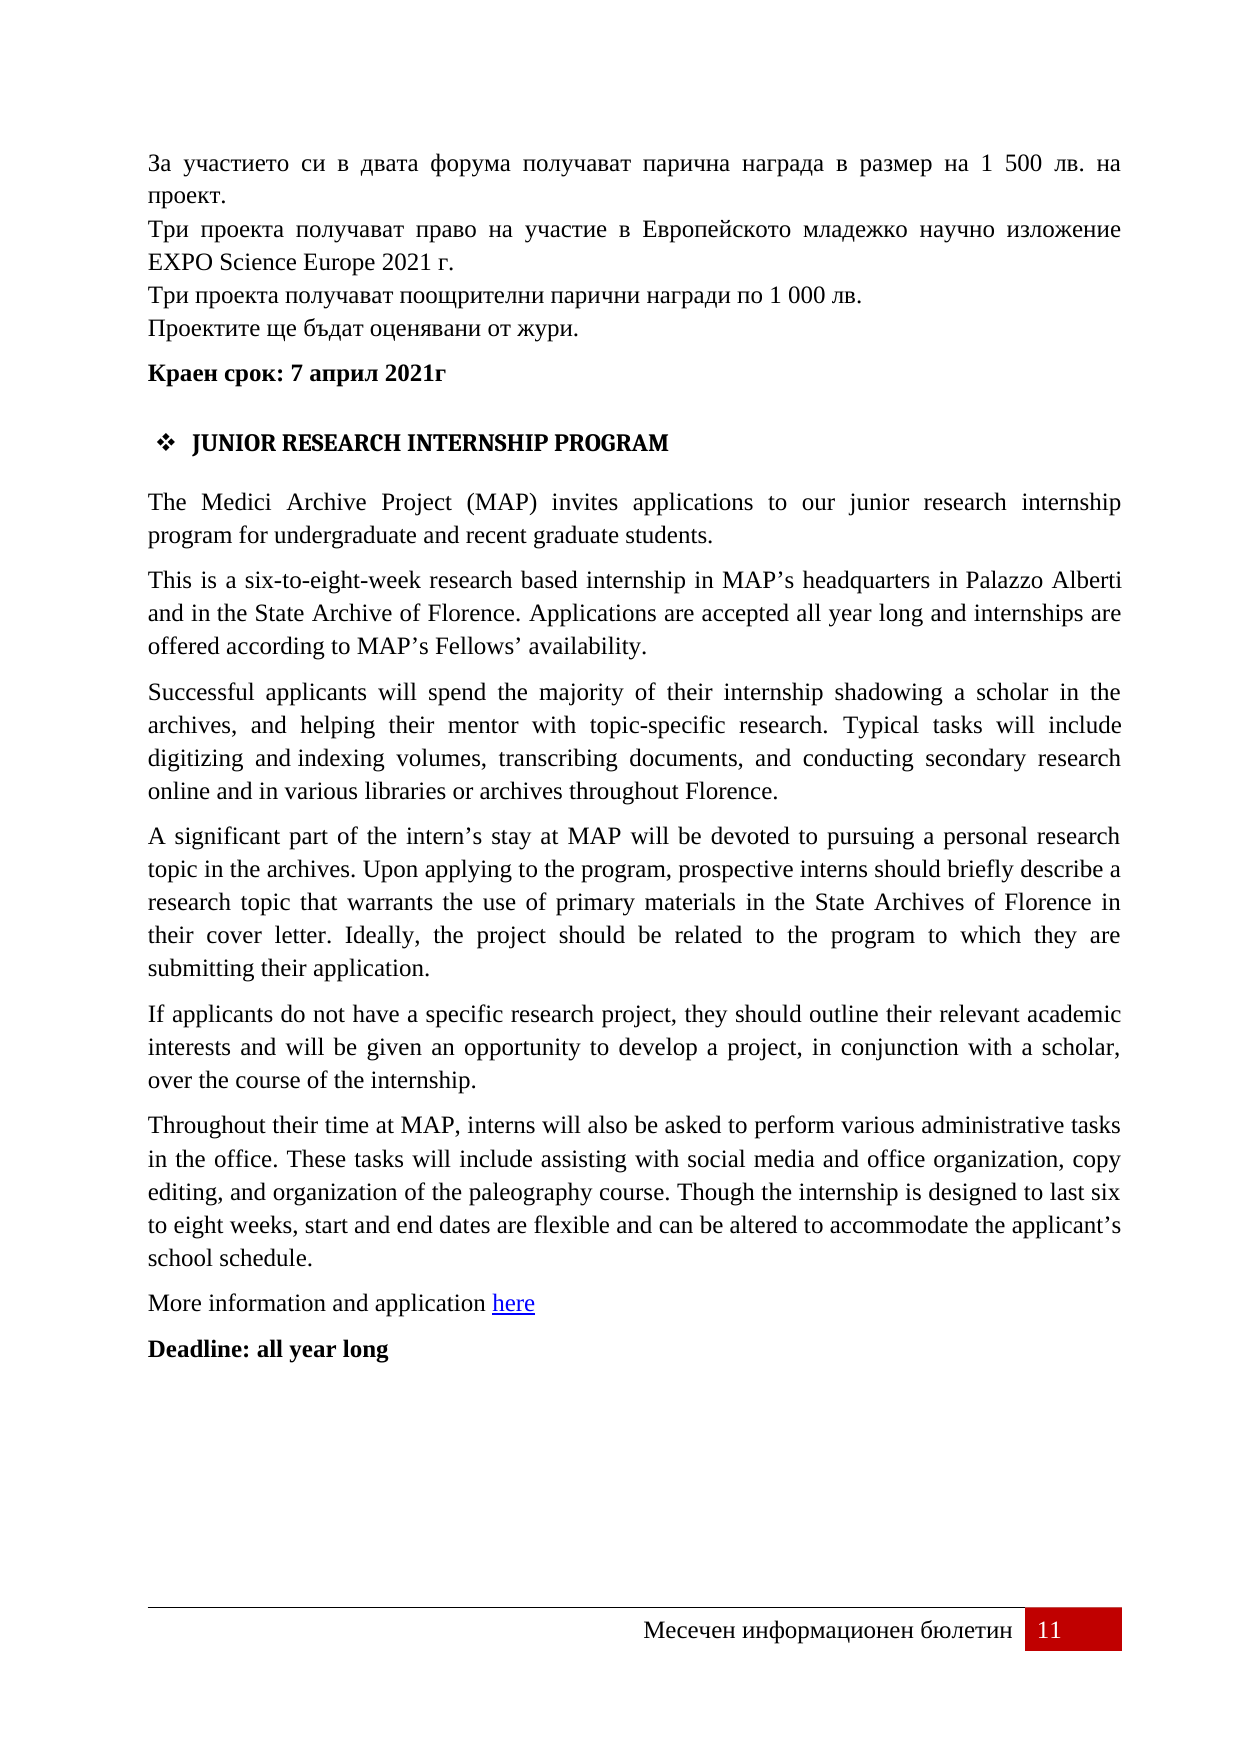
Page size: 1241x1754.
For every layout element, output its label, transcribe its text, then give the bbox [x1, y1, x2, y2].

text Successful applicants will spend the majority of their internship shadowing a scholar in the archives, and helping their mentor with topic-specific research. Typical tasks will include digitizing and indexing volumes, transcribing documents, and conducting secondary research online and in various libraries or archives throughout Florence. [148, 677, 1122, 805]
text Проектите ще бъдат оценявани от жури. [148, 313, 1122, 341]
text Краен срок: 7 април 2021г [148, 358, 1122, 387]
text Throughout their time at MAP, interns will also be asked to perform various administrative tasks in the office. These tasks will include assisting with social media and office organization, copy editing, and organization of the paleography course. Though the internship is designed to last six to eight weeks, start and end dates are flexible and can be altered to accommodate the applicant’s school schedule. [148, 1111, 1122, 1271]
text Три проекта получават право на участие в Европейското младежко научно изложение EXPO Science Europe 2021 г. [148, 214, 1122, 275]
text A significant part of the intern’s stay at MAP will be devoted to pursuing a personal research topic in the archives. Upon applying to the program, prospective interns should briefly describe a research topic that warrants the use of primary materials in the State Archives of Florence in their cover letter. Ideally, the project should be related to the program to which they are submitting their application. [148, 821, 1122, 982]
text Deadline: all year long [148, 1334, 1122, 1362]
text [148, 148, 1122, 209]
text If applicants do not have a specific research project, they should outline their relevant academic interests and will be given an opportunity to develop a project, in conjunction with a scholar, over the course of the internship. [148, 999, 1122, 1094]
text Три проекта получават поощрителни парични награди по 1 000 лв. [148, 280, 1122, 308]
subtitle Junior Research Internship Program [154, 429, 1122, 457]
text More information and application here [148, 1288, 1122, 1317]
text The Medici Archive Project (MAP) invites applications to our junior research internship program for undergraduate and recent graduate students. [148, 487, 1122, 548]
text This is a six-to-eight-week research based internship in MAP’s headquarters in Palazzo Alberti and in the State Archive of Florence. Applications are accepted all year long and internships are offered according to MAP’s Fellows’ availability. [148, 565, 1122, 660]
